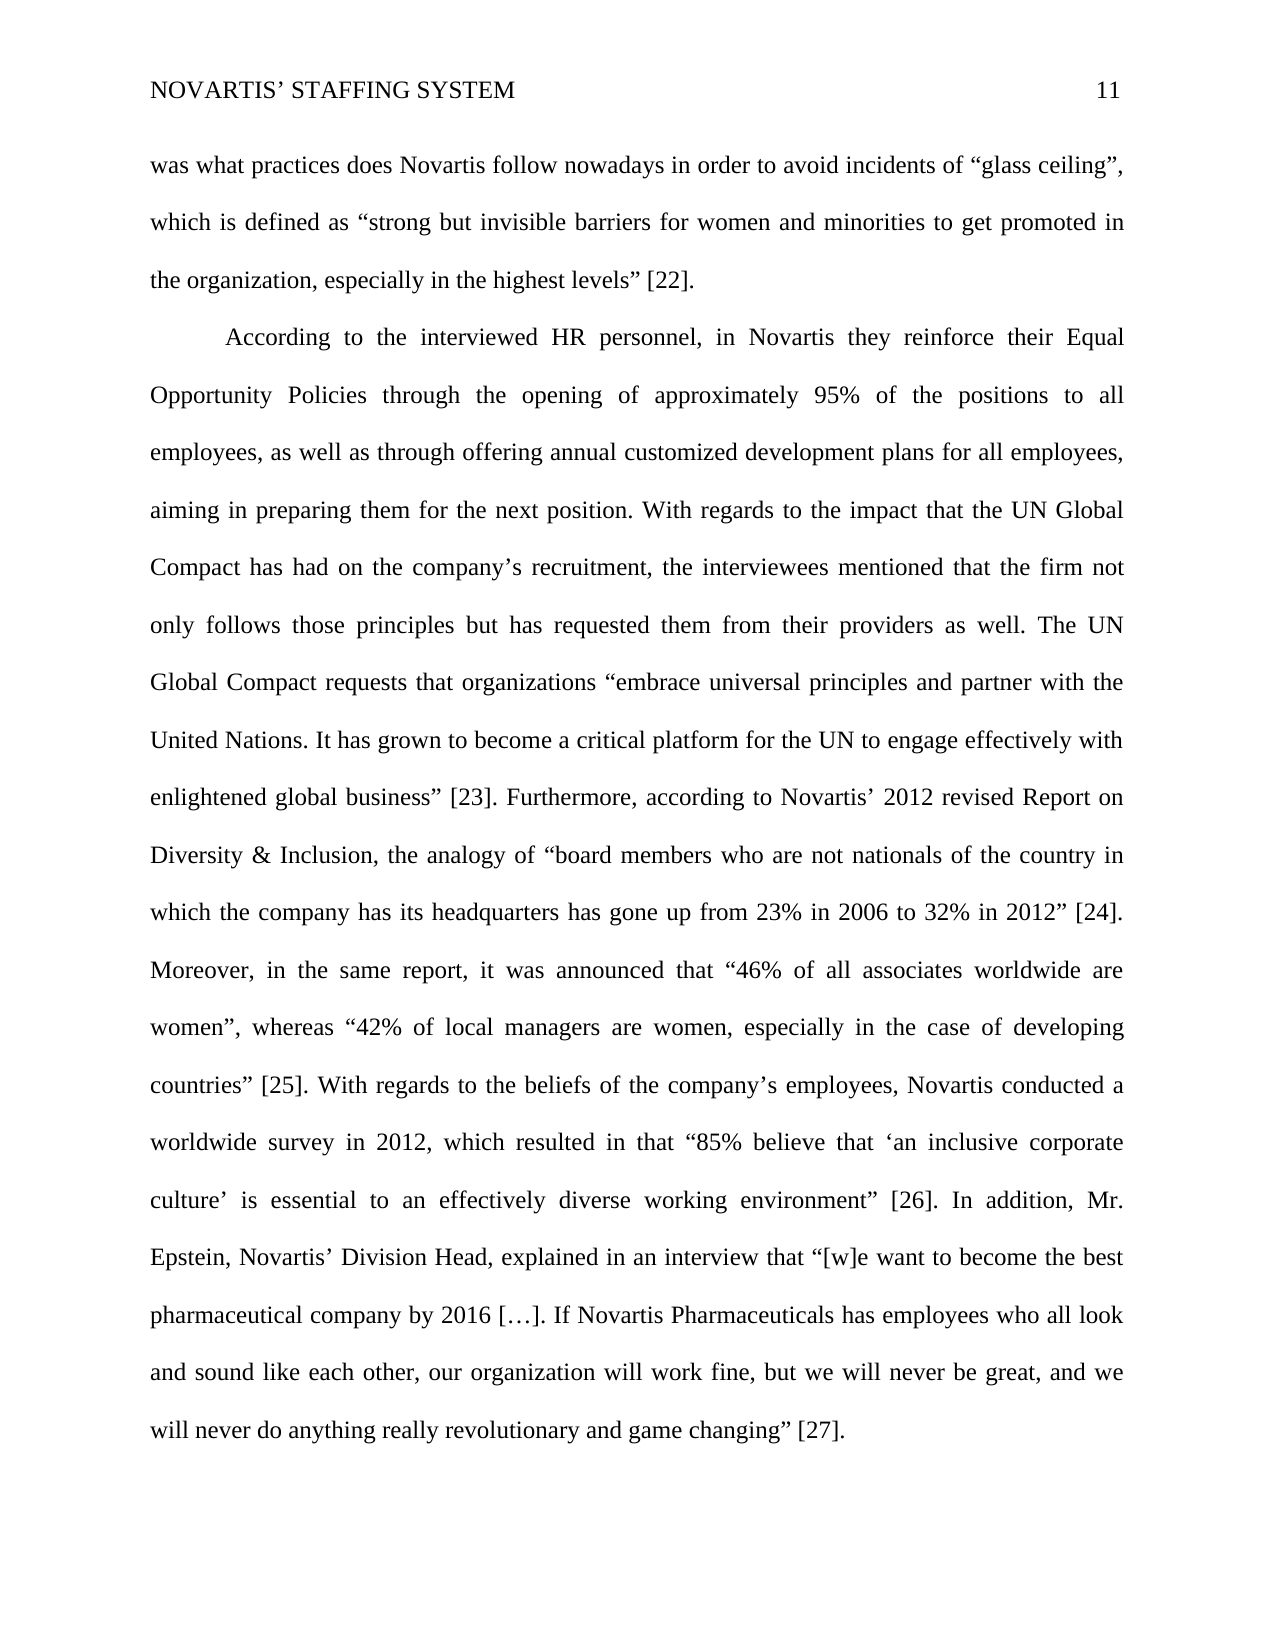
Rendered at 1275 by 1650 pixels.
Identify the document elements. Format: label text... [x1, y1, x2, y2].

text According to the interviewed HR personnel, in Novartis they reinforce their Equal Opportunity Policies through the opening of approximately 95% of the positions to all employees, as well as through offering annual customized development plans for all employees, aiming in preparing them for the next position. With regards to the impact that the UN Global Compact has had on the company’s recruitment, the interviewees mentioned that the firm not only follows those principles but has requested them from their providers as well. The UN Global Compact requests that organizations “embrace universal principles and partner with the United Nations. It has grown to become a critical platform for the UN to engage effectively with enlightened global business” [23]. Furthermore, according to Novartis’ 2012 revised Report on Diversity & Inclusion, the analogy of “board members who are not nationals of the country in which the company has its headquarters has gone up from 23% in 2006 to 32% in 2012” [24]. Moreover, in the same report, it was announced that “46% of all associates worldwide are women”, whereas “42% of local managers are women, especially in the case of developing countries” [25]. With regards to the beliefs of the company’s employees, Novartis conducted a worldwide survey in 2012, which resulted in that “85% believe that ‘an inclusive corporate culture’ is essential to an effectively diverse working environment” [26]. In addition, Mr. Epstein, Novartis’ Division Head, explained in an interview that “[w]e want to become the best pharmaceutical company by 2016 […]. If Novartis Pharmaceuticals has employees who all look and sound like each other, our organization will work fine, but we will never be great, and we will never do anything really revolutionary and game changing” [27]. [150, 322, 1125, 1444]
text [150, 150, 1125, 294]
